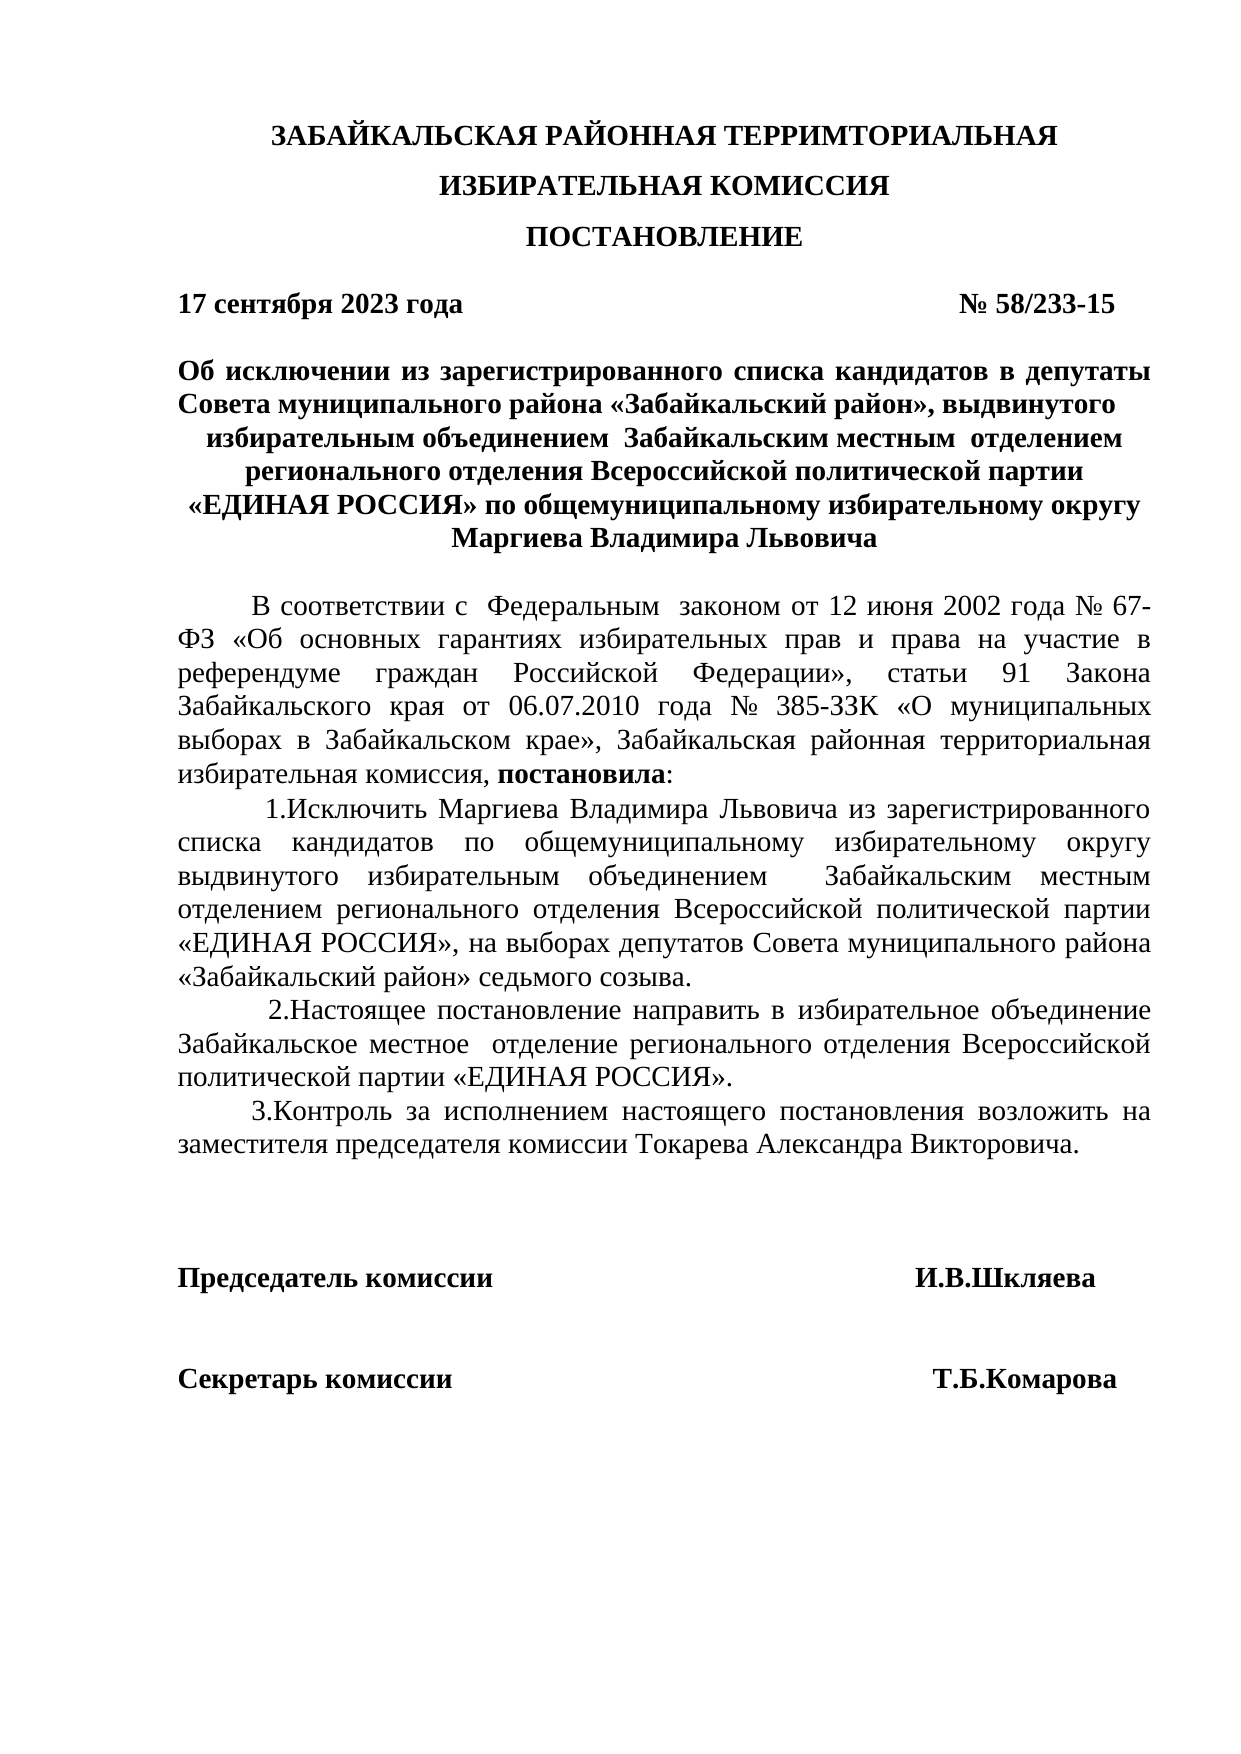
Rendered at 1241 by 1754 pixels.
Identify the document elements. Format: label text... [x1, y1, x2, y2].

subtitle ПОСТАНОВЛЕНИЕ [177, 219, 1152, 252]
text 3.Контроль за исполнением настоящего постановления возложить на заместителя председателя комиссии Токарева Александра Викторовича. [177, 1093, 1152, 1160]
text Председатель комиссии И.В.Шкляева [177, 1261, 1152, 1294]
text 17 сентября 2023 года № 58/233-15 [177, 286, 1152, 319]
text В соответствии с Федеральным законом от 12 июня 2002 года № 67-ФЗ «Об основных гарантиях избирательных прав и права на участие в референдуме граждан Российской Федерации», статьи 91 Закона Забайкальского края от 06.07.2010 года № 385-ЗЗК «О муниципальных выборах в Забайкальском крае», Забайкальская районная территориальная избирательная комиссия, постановила: [177, 588, 1152, 791]
text избирательным объединением Забайкальским местным отделением регионального отделения Всероссийской политической партии «ЕДИНАЯ РОССИЯ» по общемуниципальному избирательному округу Маргиева Владимира Львовича [177, 420, 1152, 554]
text ЗАБАЙКАЛЬСКАЯ РАЙОННАЯ ТЕРРИМТОРИАЛЬНАЯ ИЗБИРАТЕЛЬНАЯ КОМИССИЯ [177, 118, 1152, 202]
text Об исключении из зарегистрированного списка кандидатов в депутаты Совета муниципального района «Забайкальский район», выдвинутого [177, 353, 1152, 420]
text 1.Исключить Маргиева Владимира Львовича из зарегистрированного списка кандидатов по общемуниципальному избирательному округу выдвинутого избирательным объединением Забайкальским местным отделением регионального отделения Всероссийской политической партии «ЕДИНАЯ РОССИЯ», на выборах депутатов Совета муниципального района «Забайкальский район» седьмого созыва. [177, 791, 1152, 992]
text Секретарь комиссии Т.Б.Комарова [177, 1361, 1152, 1428]
text 2.Настоящее постановление направить в избирательное объединение Забайкальское местное отделение регионального отделения Всероссийской политической партии «ЕДИНАЯ РОССИЯ». [177, 992, 1152, 1093]
